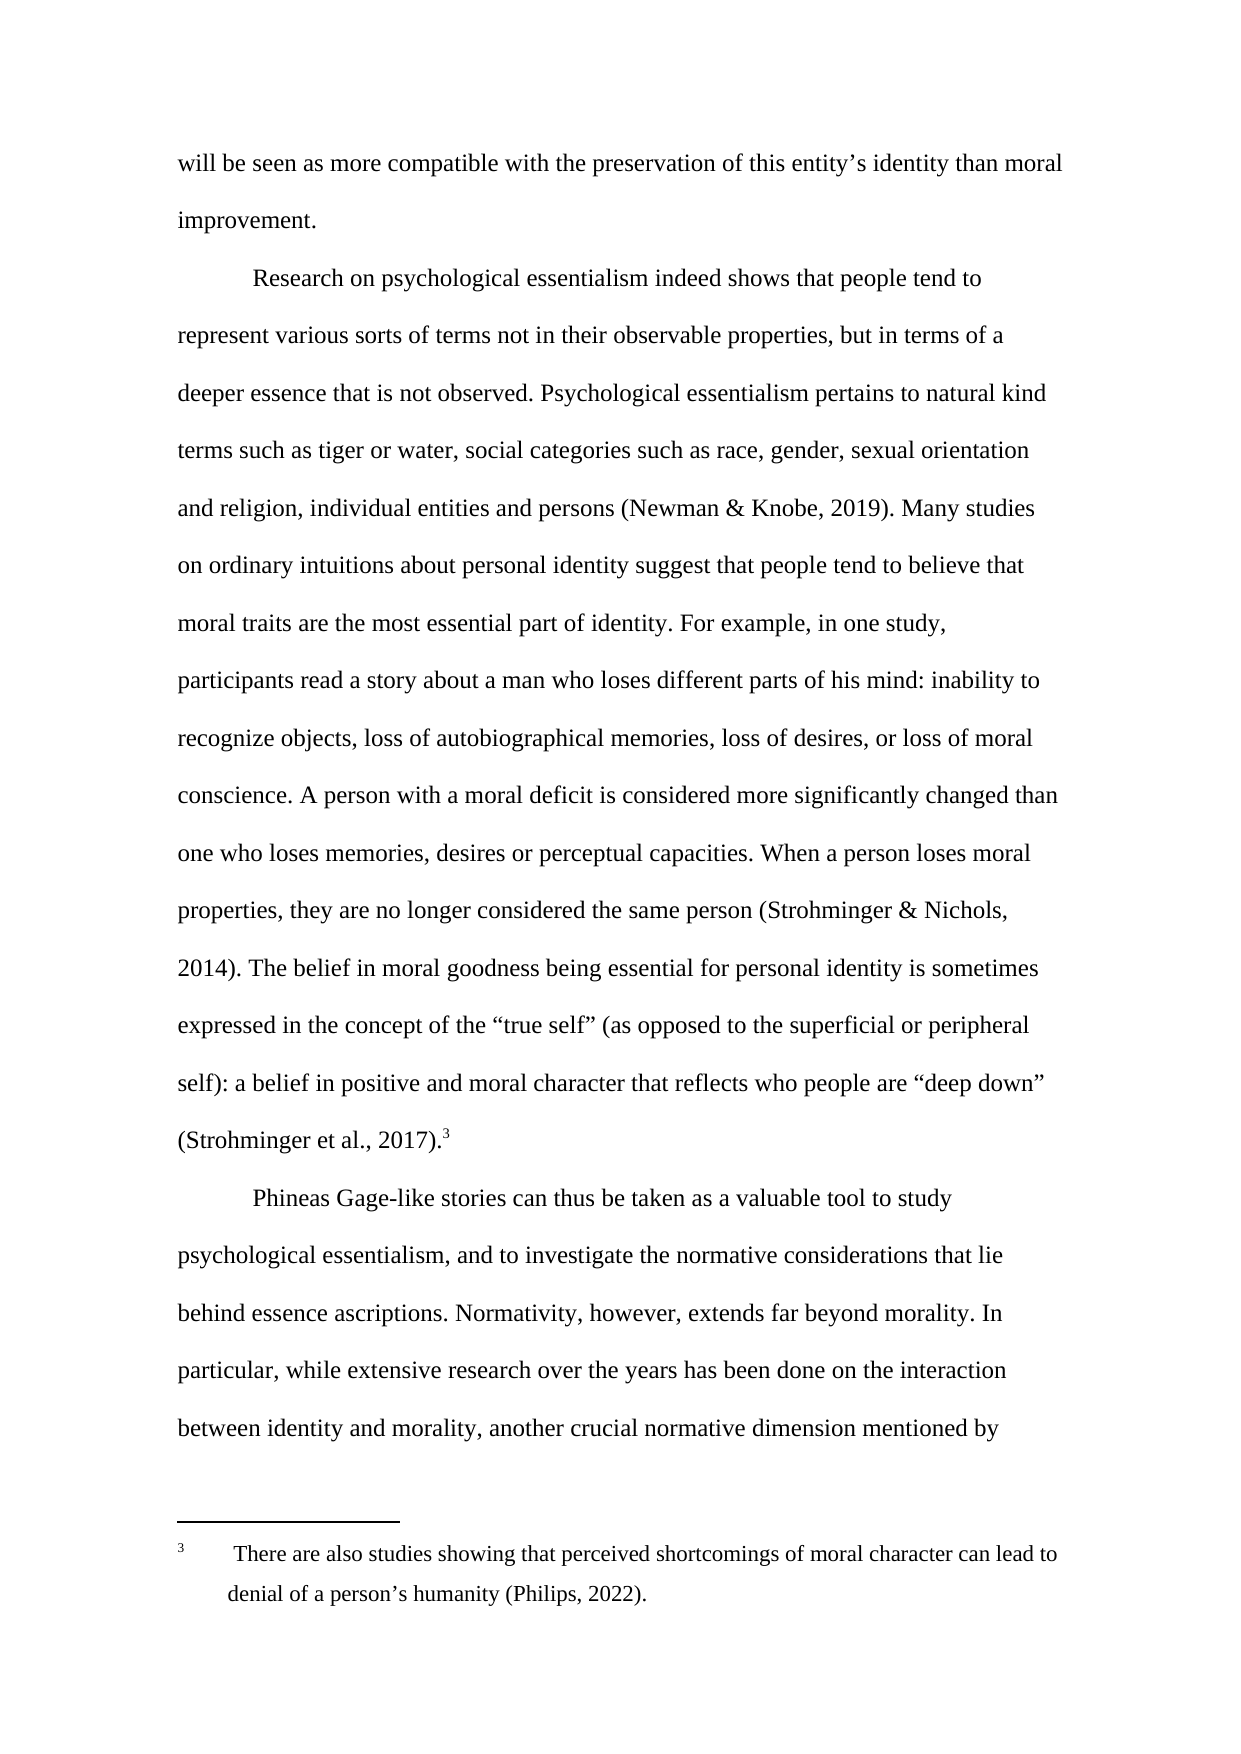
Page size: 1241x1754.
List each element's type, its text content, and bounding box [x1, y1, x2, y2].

text Research on psychological essentialism indeed shows that people tend to represent various sorts of terms not in their observable properties, but in terms of a deeper essence that is not observed. Psychological essentialism pertains to natural kind terms such as tiger or water, social categories such as race, gender, sexual orientation and religion, individual entities and persons (Newman & Knobe, 2019). Many studies on ordinary intuitions about personal identity suggest that people tend to believe that moral traits are the most essential part of identity. For example, in one study, participants read a story about a man who loses different parts of his mind: inability to recognize objects, loss of autobiographical memories, loss of desires, or loss of moral conscience. A person with a moral deficit is considered more significantly changed than one who loses memories, desires or perceptual capacities. When a person loses moral properties, they are no longer considered the same person (Strohminger & Nichols, 2014). The belief in moral goodness being essential for personal identity is sometimes expressed in the concept of the “true self” (as opposed to the superficial or peripheral self): a belief in positive and moral character that reflects who people are “deep down” (Strohminger et al., 2017). [177, 263, 1063, 1154]
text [177, 1183, 1063, 1441]
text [177, 148, 1063, 234]
